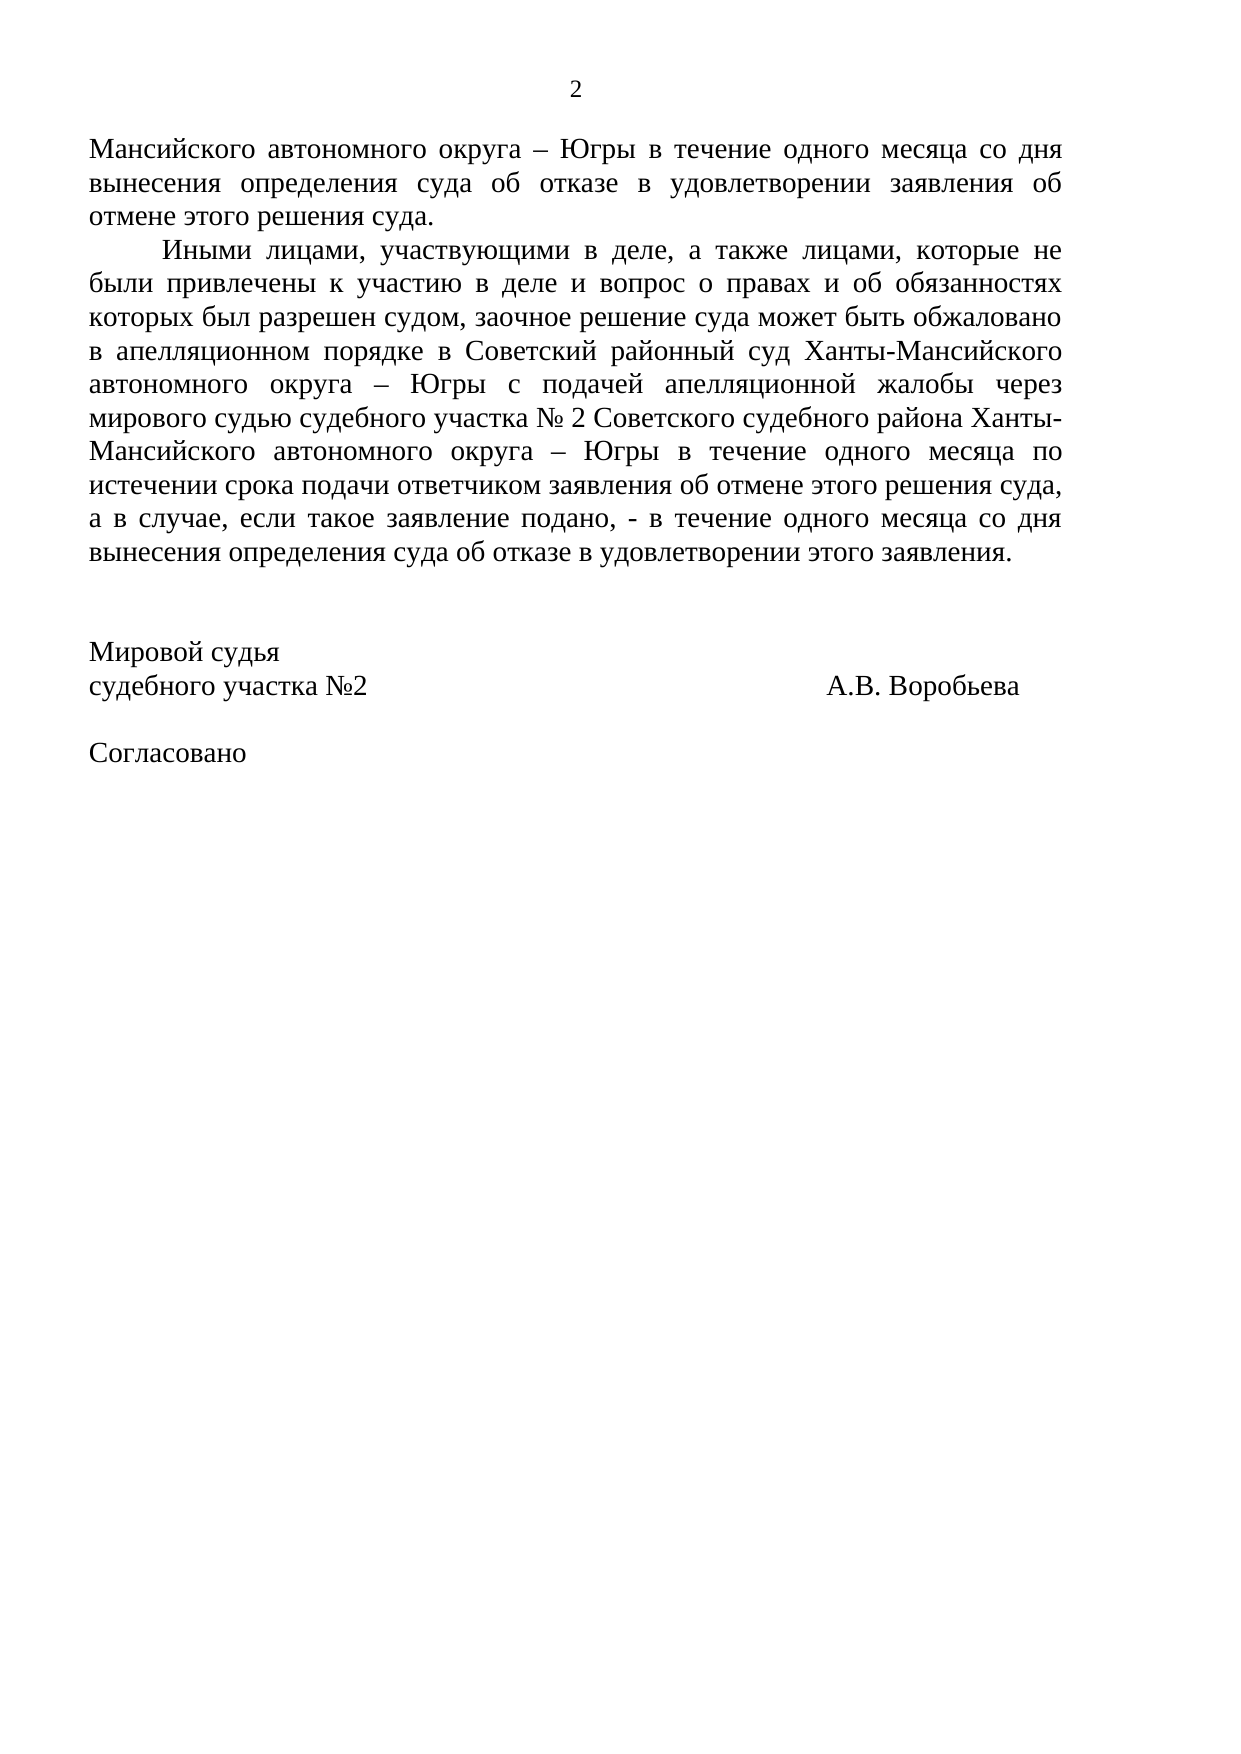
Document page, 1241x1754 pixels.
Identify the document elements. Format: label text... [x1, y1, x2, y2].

text Мировой судья [89, 634, 1063, 668]
text Иными лицами, участвующими в деле, а также лицами, которые не были привлечены к участию в деле и вопрос о правах и об обязанностях которых был разрешен судом, заочное решение суда может быть обжаловано в апелляционном порядке в Советский районный суд Ханты-Мансийского автономного округа – Югры с подачей апелляционной жалобы через мирового судью судебного участка № 2 Советского судебного района Ханты-Мансийского автономного округа – Югры в течение одного месяца по истечении срока подачи ответчиком заявления об отмене этого решения суда, а в случае, если такое заявление подано, - в течение одного месяца со дня вынесения определения суда об отказе в удовлетворении этого заявления. [89, 232, 1063, 567]
text судебного участка №2 А.В. Воробьева [89, 668, 1063, 702]
text Согласовано [89, 735, 1063, 769]
